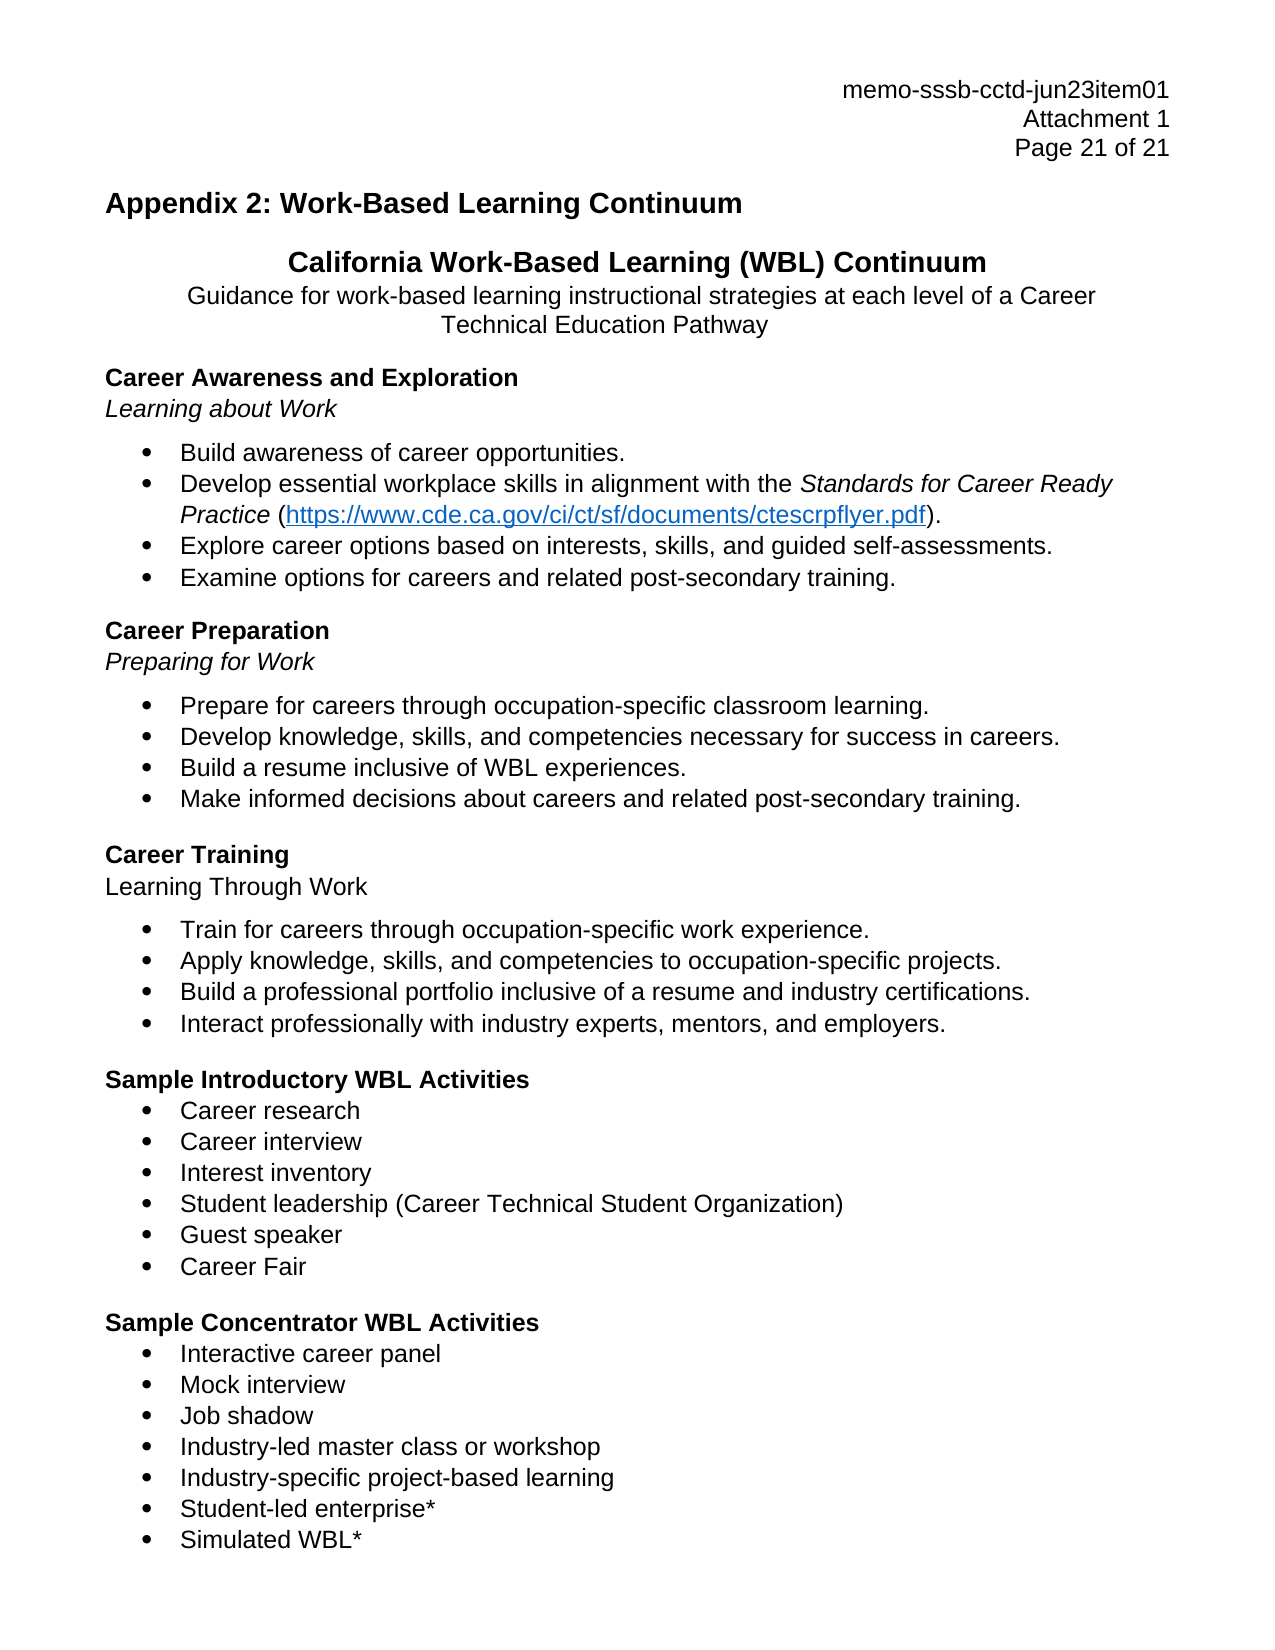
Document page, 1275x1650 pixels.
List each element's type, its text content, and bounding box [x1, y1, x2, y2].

text Learning Through Work [105, 872, 1170, 900]
list Career interview [142, 1127, 1170, 1156]
list Build a resume inclusive of WBL experiences. [142, 753, 1170, 782]
list Train for careers through occupation-specific work experience. [142, 915, 1170, 944]
list Build a professional portfolio inclusive of a resume and industry certifications. [142, 977, 1170, 1006]
list Develop essential workplace skills in alignment with the Standards for Career Ready Practice (https://www.cde.ca.gov/ci/ct/sf/documents/ctescrpflyer.pdf). [142, 469, 1170, 529]
list Student leadership (Career Technical Student Organization) [142, 1189, 1170, 1218]
list Explore career options based on interests, skills, and guided self-assessments. [142, 531, 1170, 560]
subtitle Career Training [105, 841, 1170, 869]
list Apply knowledge, skills, and competencies to occupation-specific projects. [142, 946, 1170, 975]
list Interactive career panel [142, 1339, 1170, 1367]
list Build awareness of career opportunities. [142, 438, 1170, 467]
subtitle California Work-Based Learning (WBL) Continuum [105, 245, 1170, 278]
list Make informed decisions about careers and related post-secondary training. [142, 784, 1170, 813]
list Industry-led master class or workshop [142, 1432, 1170, 1461]
subtitle Appendix 2: Work-Based Learning Continuum [105, 186, 1170, 220]
list Interest inventory [142, 1158, 1170, 1187]
list Industry-specific project-based learning [142, 1463, 1170, 1492]
text Preparing for Work [105, 647, 1170, 676]
list Simulated WBL* [142, 1526, 1170, 1554]
list Job shadow [142, 1401, 1170, 1430]
list Career Fair [142, 1251, 1170, 1280]
list Develop knowledge, skills, and competencies necessary for success in careers. [142, 722, 1170, 751]
list Career research [142, 1096, 1170, 1124]
list Student-led enterprise* [142, 1494, 1170, 1523]
text Learning about Work [105, 394, 1170, 423]
subtitle Career Preparation [105, 616, 1170, 645]
subtitle Sample Concentrator WBL Activities [105, 1308, 1170, 1336]
list Mock interview [142, 1370, 1170, 1399]
list Interact professionally with industry experts, mentors, and employers. [142, 1008, 1170, 1037]
list Examine options for careers and related post-secondary training. [142, 562, 1104, 591]
list Guest speaker [142, 1220, 1170, 1249]
subtitle Career Awareness and Exploration [105, 363, 1170, 392]
subtitle Sample Introductory WBL Activities [105, 1065, 1170, 1093]
list Prepare for careers through occupation-specific classroom learning. [142, 691, 1170, 720]
text Guidance for work-based learning instructional strategies at each level of a Career Technical Education Pathway [105, 281, 1104, 338]
